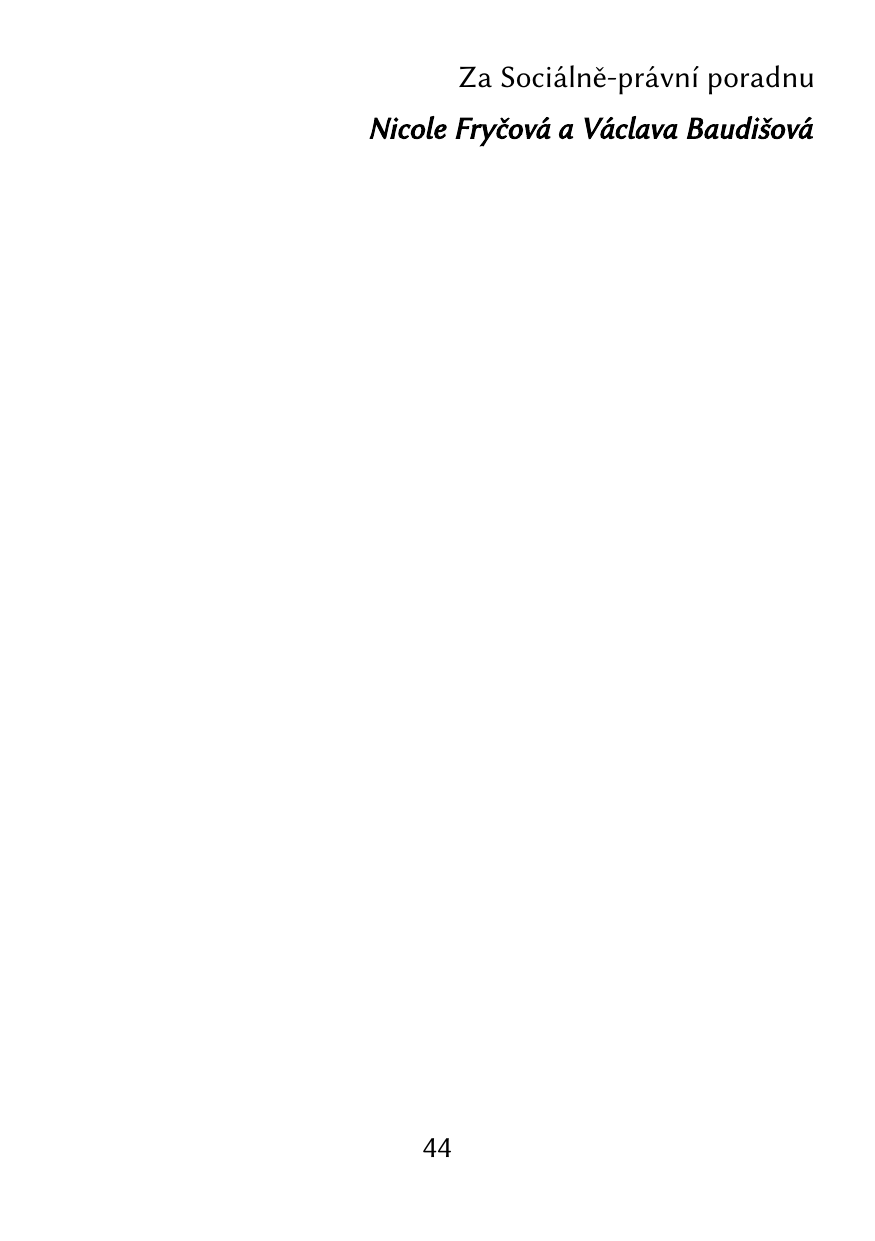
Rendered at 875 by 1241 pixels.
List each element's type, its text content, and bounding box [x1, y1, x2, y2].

text Nicole Fryčová a Václava Baudišová [59, 110, 815, 146]
text Za Sociálně-právní poradnu [59, 59, 815, 95]
